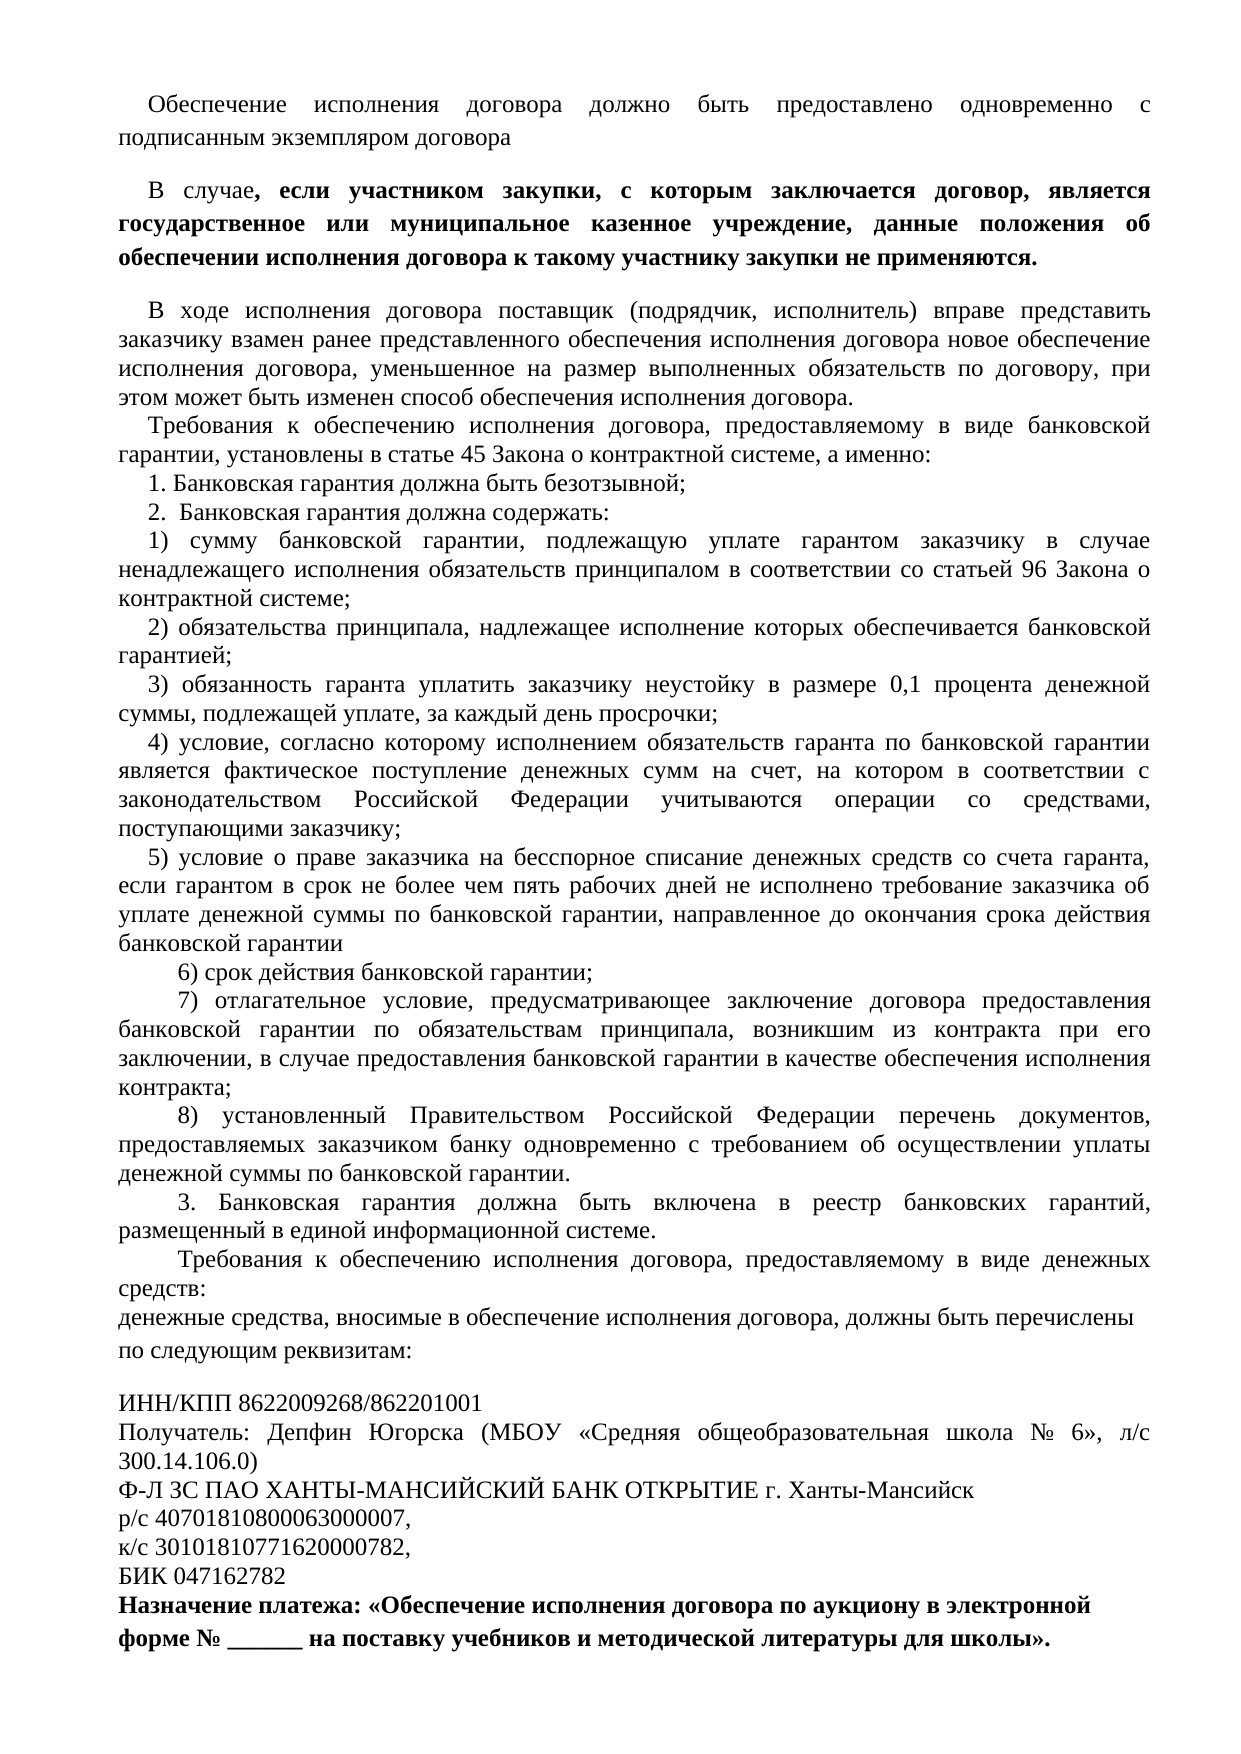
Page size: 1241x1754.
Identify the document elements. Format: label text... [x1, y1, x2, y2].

subtitle Требования к обеспечению исполнения договора, предоставляемому в виде банковской гарантии, установлены в статье 45 Закона о контрактной системе, а именно: [118, 410, 1152, 468]
subtitle 2. Банковская гарантия должна содержать: [118, 497, 1152, 525]
subtitle 8) установленный Правительством Российской Федерации перечень документов, предоставляемых заказчиком банку одновременно с требованием об осуществлении уплаты денежной суммы по банковской гарантии. [118, 1100, 1152, 1187]
subtitle 1) сумму банковской гарантии, подлежащую уплате гарантом заказчику в случае ненадлежащего исполнения обязательств принципалом в соответствии со статьей 96 Закона о контрактной системе; [118, 525, 1152, 612]
text Назначение платежа: «Обеспечение исполнения договора по аукциону в электронной форме № ______ на поставку учебников и методической литературы для школы». [118, 1590, 1152, 1652]
text денежные средства, вносимые в обеспечение исполнения договора, должны быть перечислены по следующим реквизитам: [118, 1302, 1152, 1363]
text к/с 30101810771620000782, [118, 1532, 1152, 1561]
text ИНН/КПП 8622009268/862201001 [118, 1388, 1152, 1417]
text Получатель: Депфин Югорска (МБОУ «Средняя общеобразовательная школа № 6», л/с 300.14.106.0) [118, 1417, 1152, 1475]
subtitle 1. Банковская гарантия должна быть безотзывной; [118, 468, 1152, 497]
subtitle 7) отлагательное условие, предусматривающее заключение договора предоставления банковской гарантии по обязательствам принципала, возникшим из контракта при его заключении, в случае предоставления банковской гарантии в качестве обеспечения исполнения контракта; [118, 985, 1152, 1100]
subtitle 5) условие о праве заказчика на бесспорное списание денежных средств со счета гаранта, если гарантом в срок не более чем пять рабочих дней не исполнено требование заказчика об уплате денежной суммы по банковской гарантии, направленное до окончания срока действия банковской гарантии [118, 842, 1152, 957]
subtitle 3) обязанность гаранта уплатить заказчику неустойку в размере 0,1 процента денежной суммы, подлежащей уплате, за каждый день просрочки; [118, 669, 1152, 727]
text В случае, если участником закупки, с которым заключается договор, является государственное или муниципальное казенное учреждение, данные положения об обеспечении исполнения договора к такому участнику закупки не применяются. [118, 176, 1152, 270]
text Ф-Л ЗС ПАО ХАНТЫ-МАНСИЙСКИЙ БАНК ОТКРЫТИЕ г. Ханты-Мансийск [118, 1475, 1152, 1503]
subtitle 2) обязательства принципала, надлежащее исполнение которых обеспечивается банковской гарантией; [118, 612, 1152, 669]
text р/с 40701810800063000007, [118, 1503, 1152, 1532]
text БИК 047162782 [118, 1561, 1152, 1590]
subtitle Требования к обеспечению исполнения договора, предоставляемому в виде денежных средств: [118, 1244, 1152, 1302]
subtitle 6) срок действия банковской гарантии; [118, 957, 1152, 985]
text Обеспечение исполнения договора должно быть предоставлено одновременно с подписанным экземпляром договора [118, 89, 1152, 150]
subtitle В ходе исполнения договора поставщик (подрядчик, исполнитель) вправе представить заказчику взамен ранее представленного обеспечения исполнения договора новое обеспечение исполнения договора, уменьшенное на размер выполненных обязательств по договору, при этом может быть изменен способ обеспечения исполнения договора. [118, 295, 1152, 410]
subtitle 4) условие, согласно которому исполнением обязательств гаранта по банковской гарантии является фактическое поступление денежных сумм на счет, на котором в соответствии с законодательством Российской Федерации учитываются операции со средствами, поступающими заказчику; [118, 727, 1152, 842]
subtitle 3. Банковская гарантия должна быть включена в реестр банковских гарантий, размещенный в единой информационной системе. [118, 1187, 1152, 1244]
